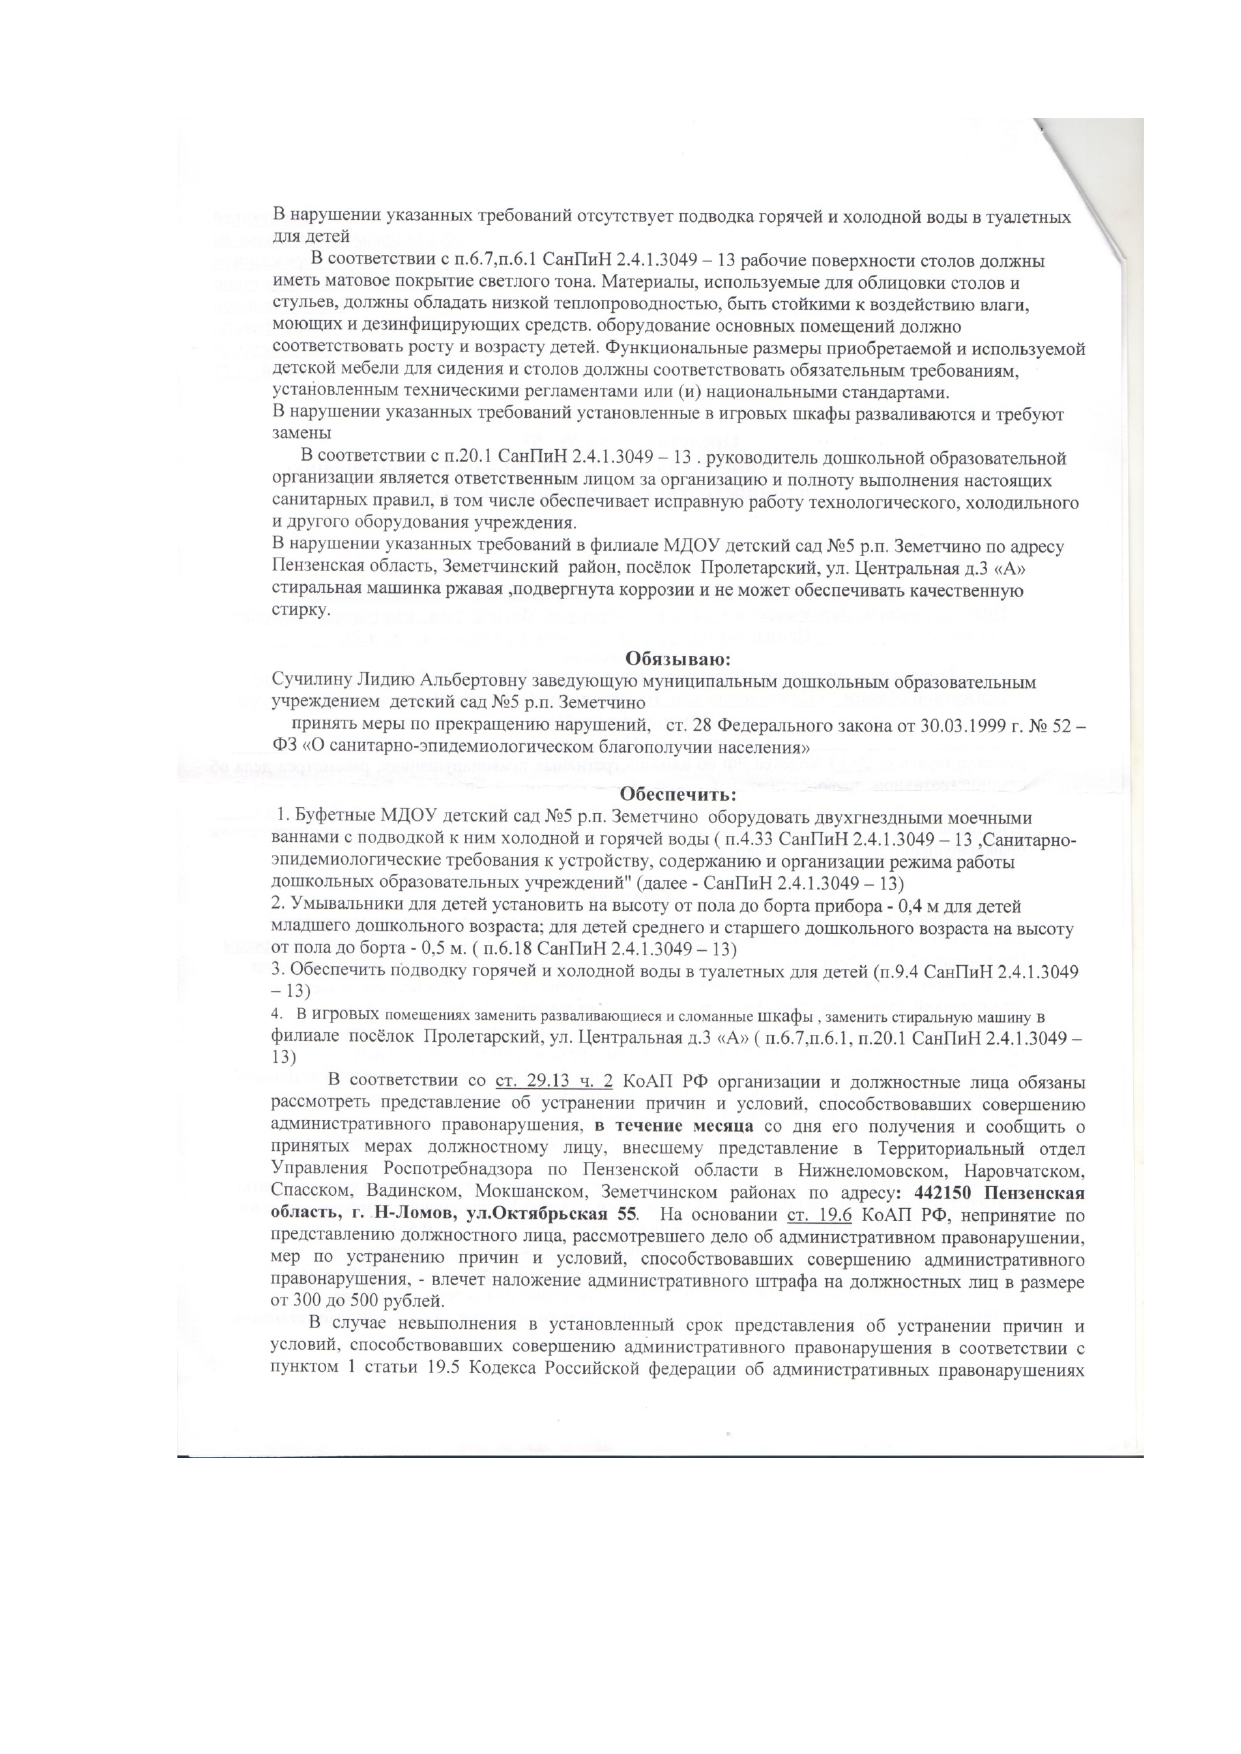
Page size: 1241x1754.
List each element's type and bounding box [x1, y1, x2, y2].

picture [177, 118, 1152, 1458]
